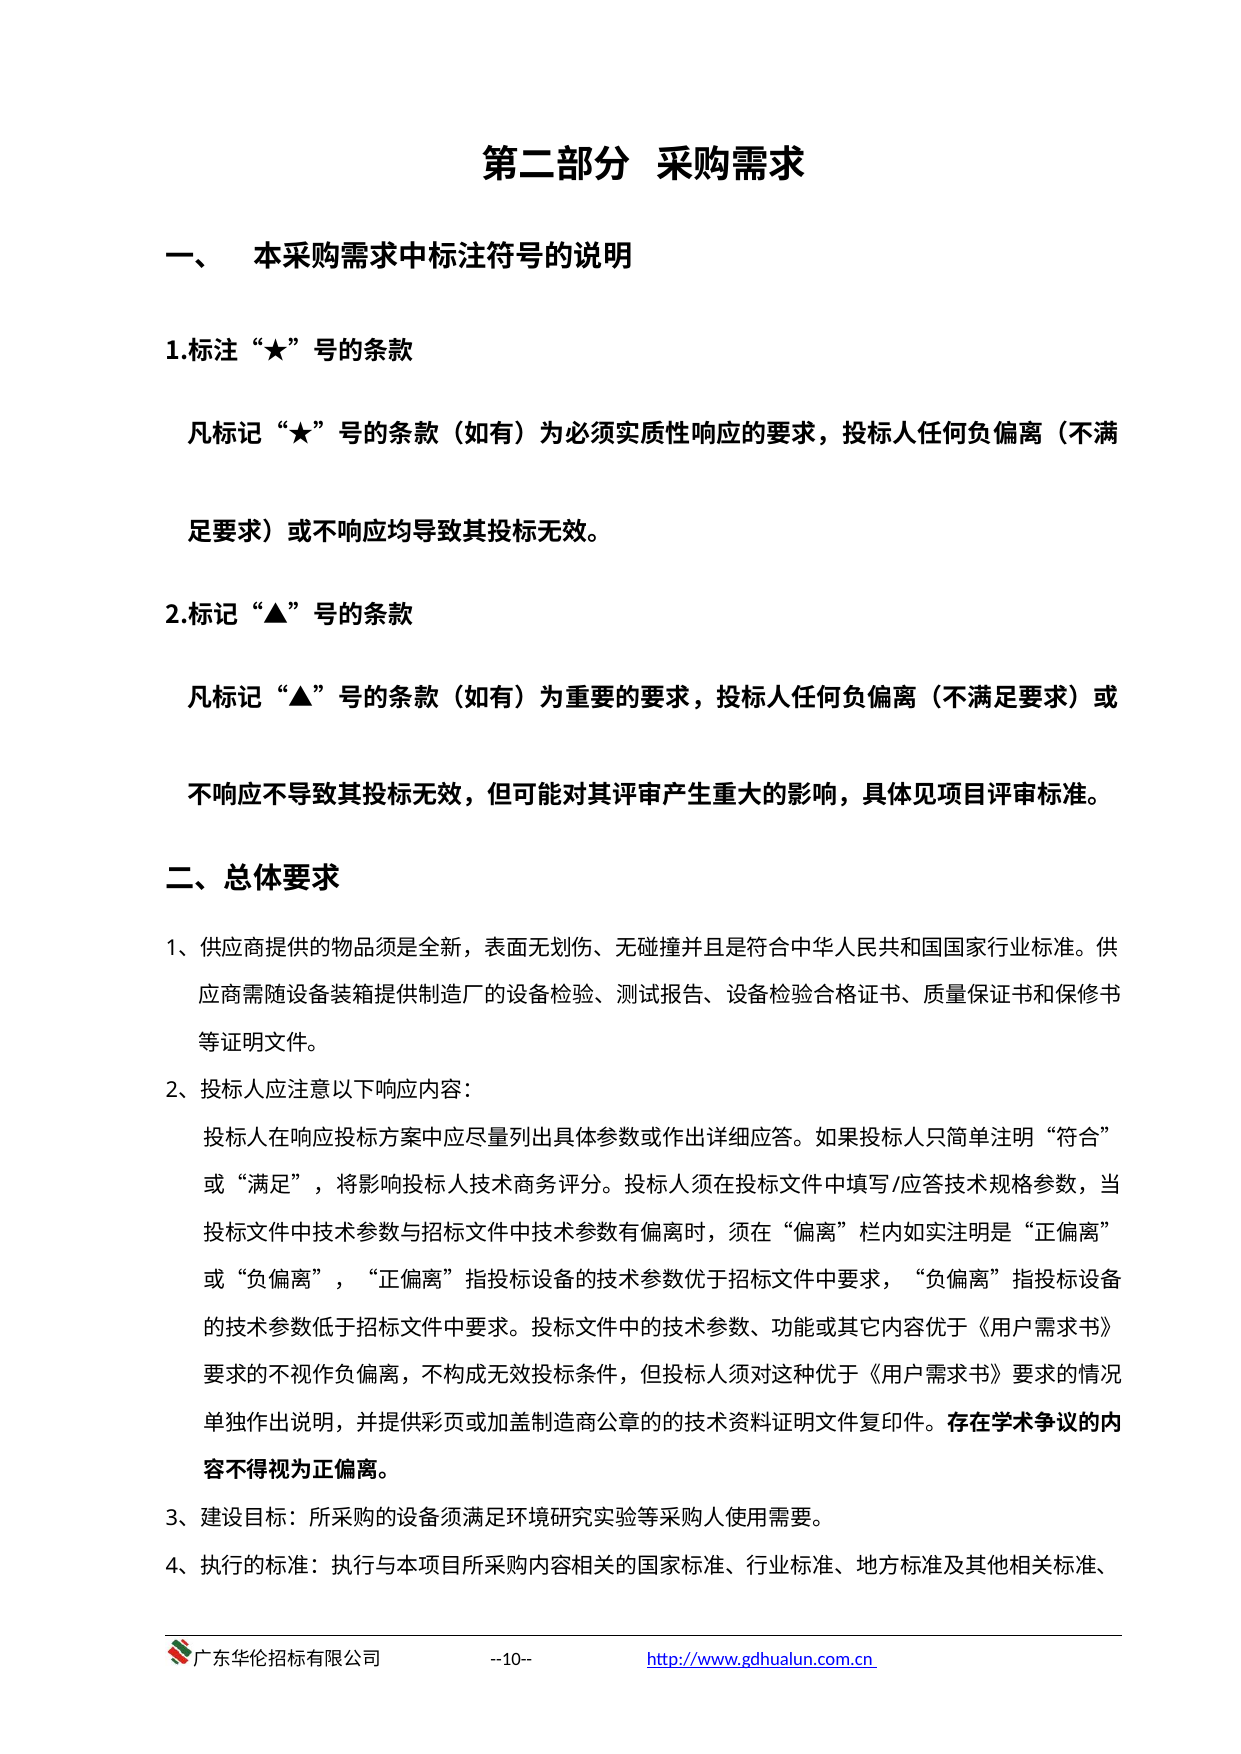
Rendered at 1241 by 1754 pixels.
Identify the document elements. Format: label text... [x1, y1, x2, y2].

text 二、总体要求 [165, 843, 1122, 908]
subtitle 采购需求 [165, 129, 1122, 194]
text 1、供应商提供的物品须是全新，表面无划伤、无碰撞并且是符合中华人民共和国国家行业标准。供应商需随设备装箱提供制造厂的设备检验、测试报告、设备检验合格证书、质量保证书和保修书等证明文件。 [165, 930, 1122, 1056]
text 3、建设目标：所采购的设备须满足环境研究实验等采购人使用需要。 [165, 1500, 1122, 1532]
text 2.标记“▲”号的条款 [165, 580, 1122, 645]
text 凡标记“★”号的条款（如有）为必须实质性响应的要求，投标人任何负偏离（不满足要求）或不响应均导致其投标无效。 [187, 399, 1122, 562]
text 1.标注“★”号的条款 [165, 316, 1122, 381]
picture [165, 1637, 194, 1666]
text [165, 1548, 1122, 1579]
text 凡标记“▲”号的条款（如有）为重要的要求，投标人任何负偏离（不满足要求）或不响应不导致其投标无效，但可能对其评审产生重大的影响，具体见项目评审标准。 [187, 663, 1122, 825]
text 2、投标人应注意以下响应内容： [165, 1072, 1122, 1104]
subtitle 本采购需求中标注符号的说明 [165, 221, 1122, 286]
text 投标人在响应投标方案中应尽量列出具体参数或作出详细应答。如果投标人只简单注明“符合”或“满足”，将影响投标人技术商务评分。投标人须在投标文件中填写/应答技术规格参数，当投标文件中技术参数与招标文件中技术参数有偏离时，须在“偏离”栏内如实注明是“正偏离”或“负偏离”，“正偏离”指投标设备的技术参数优于招标文件中要求，“负偏离”指投标设备的技术参数低于招标文件中要求。投标文件中的技术参数、功能或其它内容优于《用户需求书》要求的不视作负偏离，不构成无效投标条件，但投标人须对这种优于《用户需求书》要求的情况单独作出说明，并提供彩页或加盖制造商公章的的技术资料证明文件复印件。存在学术争议的内容不得视为正偏离。 [203, 1120, 1122, 1484]
